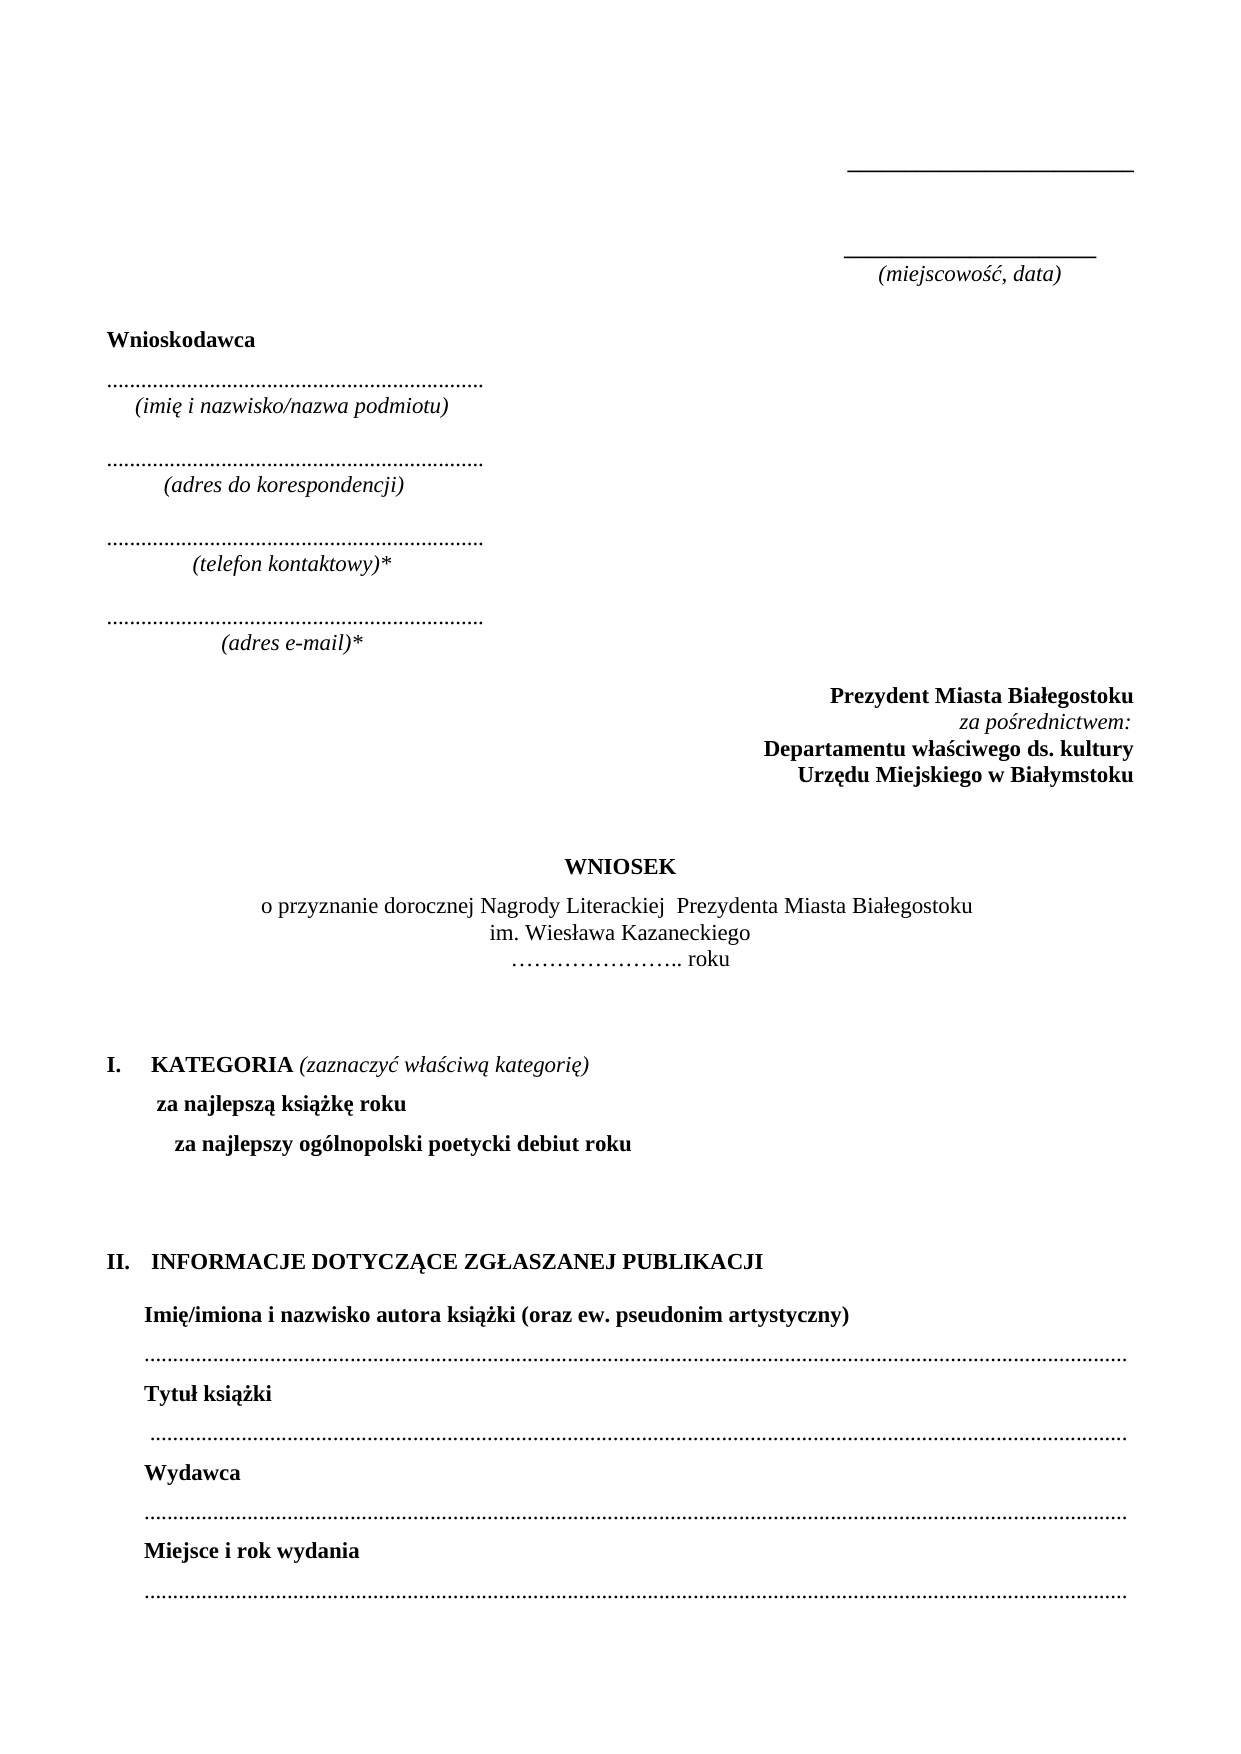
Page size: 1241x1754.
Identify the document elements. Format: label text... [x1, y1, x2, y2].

title Prezydent Miasta Białegostoku [106, 682, 1134, 708]
title WNIOSEK [106, 853, 1134, 879]
text ............................................................................................................................................................................ [144, 1498, 1134, 1524]
title .................................................................. [106, 524, 1134, 550]
title .................................................................. [106, 366, 1134, 392]
text Wydawca [106, 1459, 1134, 1485]
title (adres e-mail)* [106, 629, 1134, 656]
title za pośrednictwem: [106, 708, 1134, 734]
text ………………….. roku [106, 945, 1134, 972]
title .................................................................. [106, 445, 1134, 471]
text ........................................................................................................................................................................... [144, 1419, 1134, 1446]
text Imię/imiona i nazwisko autora książki (oraz ew. pseudonim artystyczny) [144, 1301, 1134, 1327]
title (telefon kontaktowy)* [106, 550, 1134, 576]
title (miejscowość, data) [106, 260, 1134, 287]
text ............................................................................................................................................................................ [144, 1340, 1134, 1367]
title Departamentu właściwego ds. kultury [106, 734, 1134, 761]
text  za najlepszą książkę roku [151, 1090, 1134, 1116]
title _________________________ [106, 148, 1134, 174]
title (imię i nazwisko/nazwa podmiotu) [106, 392, 1134, 418]
text  za najlepszy ogólnopolski poetycki debiut roku [151, 1129, 1134, 1156]
list INFORMACJE DOTYCZĄCE ZGŁASZANEJ PUBLIKACJI [106, 1248, 1134, 1274]
title ______________________ [844, 234, 1134, 260]
title (adres do korespondencji) [106, 471, 1134, 497]
title Urzędu Miejskiego w Białymstoku [106, 761, 1134, 787]
title .................................................................. [106, 603, 1134, 629]
text o przyznanie dorocznej Nagrody Literackiej Prezydenta Miasta Białegostoku im. Wiesława Kazaneckiego [106, 893, 1134, 945]
title Wnioskodawca [106, 326, 1134, 352]
text Tytuł książki [144, 1380, 1134, 1406]
list KATEGORIA (zaznaczyć właściwą kategorię) [106, 1051, 1134, 1077]
text Miejsce i rok wydania ............................................................................................................................................................................ [144, 1538, 1134, 1603]
